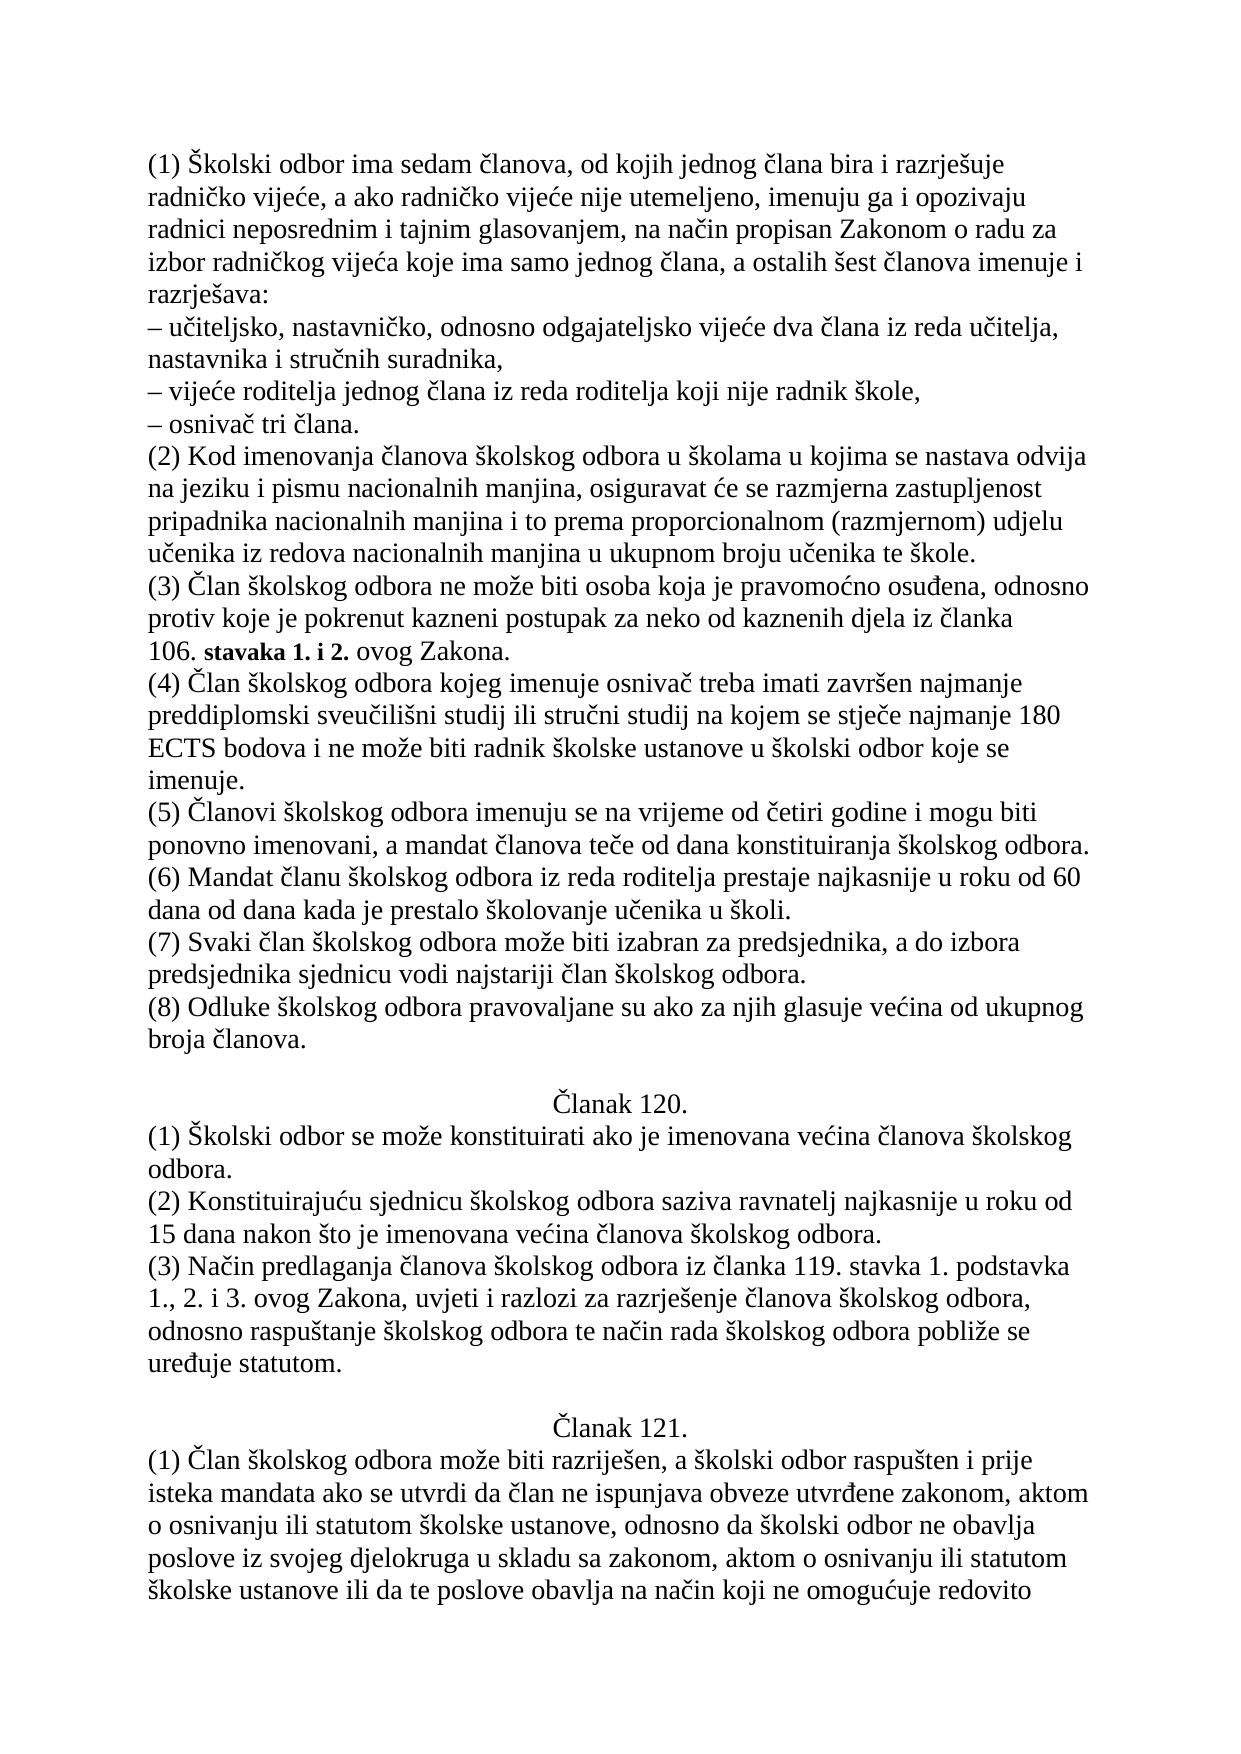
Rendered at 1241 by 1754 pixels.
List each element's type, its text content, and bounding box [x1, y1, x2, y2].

text – vijeće roditelja jednog člana iz reda roditelja koji nije radnik škole, [148, 374, 1093, 407]
text (1) Školski odbor se može konstituirati ako je imenovana većina članova školskog odbora. (2) Konstituirajuću sjednicu školskog odbora saziva ravnatelj najkasnije u roku od 15 dana nakon što je imenovana većina članova školskog odbora. (3) Način predlaganja članova školskog odbora iz članka 119. stavka 1. podstavka 1., 2. i 3. ovog Zakona, uvjeti i razlozi za razrješenje članova školskog odbora, odnosno raspuštanje školskog odbora te način rada školskog odbora pobliže se uređuje statutom. [148, 1119, 1093, 1379]
text – osnivač tri člana. (2) Kod imenovanja članova školskog odbora u školama u kojima se nastava odvija na jeziku i pismu nacionalnih manjina, osiguravat će se razmjerna zastupljenost pripadnika nacionalnih manjina i to prema proporcionalnom (razmjernom) udjelu učenika iz redova nacionalnih manjina u ukupnom broju učenika te škole. (3) Član školskog odbora ne može biti osoba koja je pravomoćno osuđena, odnosno protiv koje je pokrenut kazneni postupak za neko od kaznenih djela iz članka 106. stavaka 1. i 2. ovog Zakona. [148, 407, 1093, 666]
text (1) Školski odbor ima sedam članova, od kojih jednog člana bira i razrješuje radničko vijeće, a ako radničko vijeće nije utemeljeno, imenuju ga i opozivaju radnici neposrednim i tajnim glasovanjem, na način propisan Zakonom o radu za izbor radničkog vijeća koje ima samo jednog člana, a ostalih šest članova imenuje i razrješava: [148, 148, 1093, 309]
text Članak 120. [148, 1055, 1093, 1119]
text – učiteljsko, nastavničko, odnosno odgajateljsko vijeće dva člana iz reda učitelja, nastavnika i stručnih suradnika, [148, 309, 1093, 374]
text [148, 1443, 1093, 1605]
text Članak 121. [148, 1379, 1093, 1443]
text (4) Član školskog odbora kojeg imenuje osnivač treba imati završen najmanje preddiplomski sveučilišni studij ili stručni studij na kojem se stječe najmanje 180 ECTS bodova i ne može biti radnik školske ustanove u školski odbor koje se imenuje. (5) Članovi školskog odbora imenuju se na vrijeme od četiri godine i mogu biti ponovno imenovani, a mandat članova teče od dana konstituiranja školskog odbora. (6) Mandat članu školskog odbora iz reda roditelja prestaje najkasnije u roku od 60 dana od dana kada je prestalo školovanje učenika u školi. (7) Svaki član školskog odbora može biti izabran za predsjednika, a do izbora predsjednika sjednicu vodi najstariji član školskog odbora. (8) Odluke školskog odbora pravovaljane su ako za njih glasuje većina od ukupnog broja članova. [148, 666, 1093, 1055]
